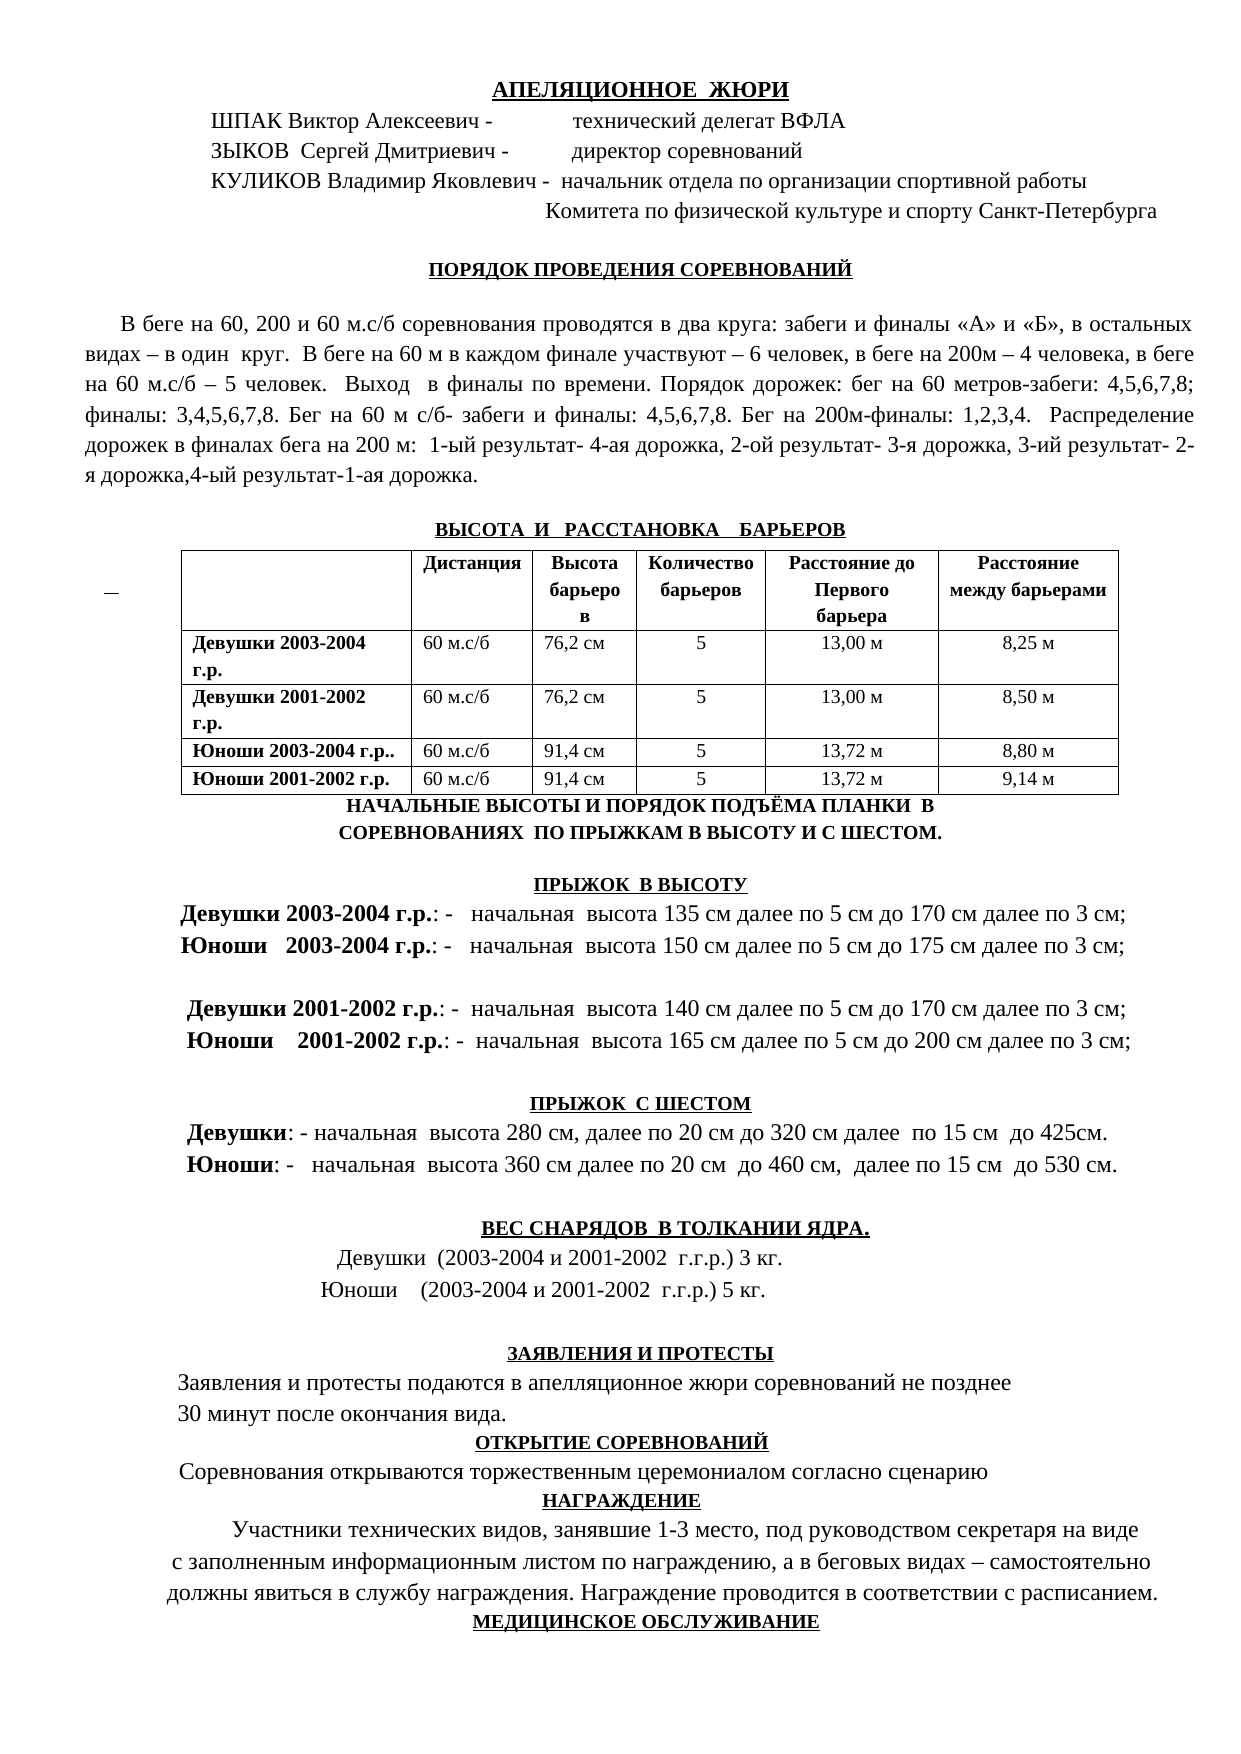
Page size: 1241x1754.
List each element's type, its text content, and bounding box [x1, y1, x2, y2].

table_header Дистанция [412, 551, 532, 630]
table_cell 5 [637, 739, 765, 766]
table_header Расстояние между барьерами [939, 551, 1118, 630]
text ПОРЯДОК ПРОВЕДЕНИЯ СОРЕВНОВАНИЙ [85, 258, 1196, 281]
text Юноши 2003-2004 г.р.: - начальная высота далее по до далее по 3 см; [85, 931, 1196, 958]
table_cell [939, 767, 1118, 793]
table_cell .с/б [412, 767, 532, 793]
table_cell [533, 685, 636, 738]
text ВЕС СНАРЯДОВ В ТОЛКАНИИ ЯДРА. [103, 1213, 1196, 1240]
text должны явиться в службу награждения. Награждение проводится в соответствии с расписанием. [47, 1578, 1196, 1606]
table_cell .с/б [412, 685, 532, 738]
text Заявления и протесты подаются в апелляционное жюри соревнований не позднее [177, 1368, 1196, 1395]
table_cell [939, 685, 1118, 738]
table_cell [939, 631, 1118, 684]
text Девушки 2001-2002 г.р.: - начальная высота 140 см далее по до 170 см далее по [85, 994, 1196, 1022]
text НАЧАЛЬНЫЕ ВЫСОТЫ И ПОРЯДОК ПОДЪЁМА ПЛАНКИ В [85, 765, 1196, 817]
text Участники технических видов, занявшие 1-3 место, под руководством секретаря на виде [160, 1515, 1196, 1543]
text НАГРАЖДЕНИЕ [47, 1489, 1196, 1512]
text В беге на 60, 200 и .с/б соревнования проводятся в два круга: забеги и финалы «А» и «Б», в остальных видах – в один круг. В беге на в каждом финале участвуют – 6 человек, в беге на 200м – 4 человека, в беге на .с/б – 5 человек. Выход в финалы по времени. Порядок дорожек: бег на 60 метров-забеги: 4,5,6,7,8; финалы: 3,4,5,6,7,8. Бег на с/б- забеги и финалы: 4,5,6,7,8. Бег на 200м-финалы: 1,2,3,4. Распределение дорожек в финалах бега на 200 м: 1-ый результат- 4-ая дорожка, 2-ой результат- 3-я дорожка, 3-ий результат- 2-я дорожка,4-ый результат-1-ая дорожка. [85, 310, 1196, 487]
text ПРЫЖОК В ВЫСОТУ [85, 873, 1196, 896]
text ОТКРЫТИЕ СОРЕВНОВАНИЙ [47, 1431, 1196, 1454]
text ЗЫКОВ Сергей Дмитриевич - директор соревнований [85, 137, 1196, 163]
text ШПАК Виктор Алексеевич - технический делегат ВФЛА [85, 107, 1196, 133]
text Девушки (2003-2004 и 2001-2002 г.г.р.) . [103, 1244, 1196, 1271]
table_cell 5 [637, 631, 765, 684]
table_cell Юноши 2003-2004 г.р.. [182, 739, 411, 766]
text Девушки 2003-2004 г.р.: - начальная высота далее по до 170 см далее по [85, 899, 1196, 927]
table_cell 5 [637, 767, 765, 793]
table_cell [533, 767, 636, 793]
table_cell [533, 631, 636, 684]
table_cell [533, 739, 636, 766]
table_cell Девушки 2001-2002 г.р. [182, 685, 411, 738]
table_cell [766, 767, 938, 793]
table_cell .с/б [412, 739, 532, 766]
text ВЫСОТА И РАССТАНОВКА БАРЬЕРОВ [85, 517, 1196, 540]
table_cell Девушки 2003-2004 г.р. [182, 631, 411, 684]
table_cell [766, 685, 938, 738]
text 30 минут после окончания вида. [177, 1399, 1196, 1427]
text Соревнования открываются торжественным церемониалом согласно сценарию [177, 1457, 1196, 1485]
table_header Количество барьеров [637, 551, 765, 630]
table_header Высота барьеров [533, 551, 636, 630]
text Юноши (2003-2004 и 2001-2002 г.г.р.) . [103, 1276, 1196, 1302]
table_cell [766, 631, 938, 684]
text МЕДИЦИНСКОЕ ОБСЛУЖИВАНИЕ [342, 1610, 1196, 1633]
text Комитета по физической культуре и спорту Санкт-Петербурга [85, 197, 1196, 224]
table_header [182, 551, 411, 630]
text ПРЫЖОК С ШЕСТОМ [85, 1092, 1196, 1115]
table_cell .с/б [412, 631, 532, 684]
text Юноши: - начальная высота 360 см далее по до 460 см, далее по 15 см до 530 см. [85, 1150, 1196, 1177]
table_cell [766, 739, 938, 766]
text КУЛИКОВ Владимир Яковлевич - начальник отдела по организации спортивной работы [85, 167, 1196, 193]
text с заполненным информационным листом по награждению, а в беговых видах – самостоятельно [160, 1547, 1196, 1574]
table_cell 5 [637, 685, 765, 738]
text Юноши 2001-2002 г.р.: - начальная высота далее по до 200 см далее по 3 см; [85, 1026, 1196, 1053]
text ЗАЯВЛЕНИЯ И ПРОТЕСТЫ [85, 1342, 1196, 1364]
table_cell [939, 739, 1118, 766]
text АПЕЛЯЦИОННОЕ ЖЮРИ [85, 77, 1196, 103]
table_cell Юноши 2001-2002 г.р. [182, 767, 411, 793]
text Девушки: - начальная высота 280 см, далее по до 320 см далее по 15 см до 425см. [103, 1118, 1196, 1146]
table_header Расстояние до Первого барьера [766, 551, 938, 630]
text СОРЕВНОВАНИЯХ ПО ПРЫЖКАМ В ВЫСОТУ И С ШЕСТОМ. [85, 821, 1196, 843]
